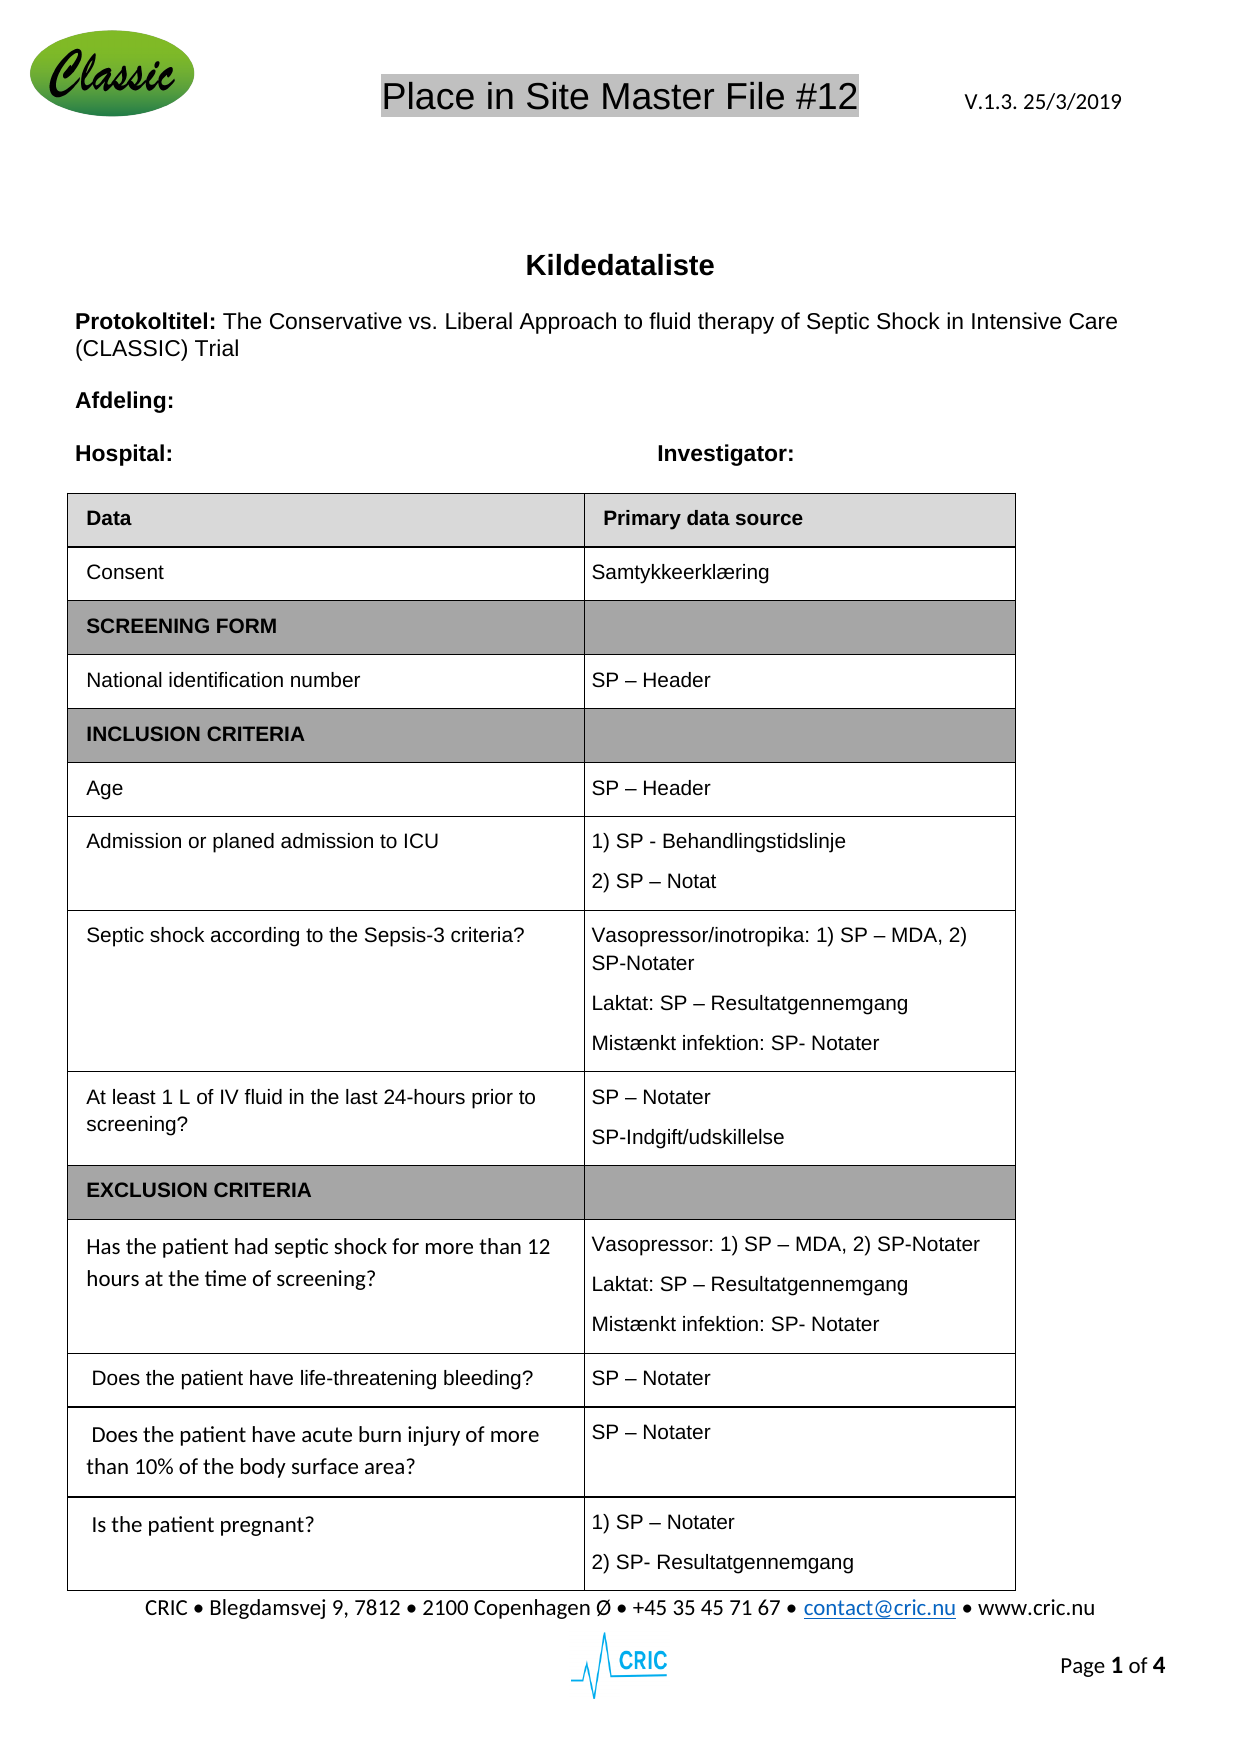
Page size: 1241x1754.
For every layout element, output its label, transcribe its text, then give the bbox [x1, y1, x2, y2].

table_cell Vasopressor/inotropika: 1) SP – MDA, 2) SP-Notater Laktat: SP – Resultatgennemgang Mistænkt infektion: SP- Notater [585, 911, 1015, 1071]
table_cell Age [68, 763, 584, 816]
table_header Primary data source [585, 494, 1015, 546]
table_cell SP – Notater [585, 1354, 1015, 1406]
table_cell 1) SP – Notater 2) SP- Resultatgennemgang [585, 1498, 1015, 1590]
table_cell 1) SP - Behandlingstidslinje 2) SP – Notat [585, 817, 1015, 909]
table_cell SP – Header [585, 763, 1015, 816]
table_cell [585, 709, 1015, 762]
table_header Data [68, 494, 584, 546]
table_cell National identification number [68, 655, 584, 708]
picture [27, 29, 196, 118]
table_cell Consent [68, 548, 584, 600]
table_cell Does the patient have life-threatening bleeding? [68, 1354, 584, 1406]
picture [568, 1629, 671, 1700]
table_cell Does the patient have acute burn injury of more than 10% of the body surface area? [68, 1408, 584, 1496]
table_cell SP – Notater [585, 1408, 1015, 1496]
table_cell [585, 601, 1015, 654]
table_cell Has the patient had septic shock for more than 12 hours at the time of screening? [68, 1220, 584, 1352]
table_cell SCREENING FORM [68, 601, 584, 654]
table_cell Vasopressor: 1) SP – MDA, 2) SP-Notater Laktat: SP – Resultatgennemgang Mistænkt infektion: SP- Notater [585, 1220, 1015, 1352]
text Hospital: [75, 440, 583, 466]
table_cell INCLUSION CRITERIA [68, 709, 584, 762]
text Protokoltitel: The Conservative vs. Liberal Approach to fluid therapy of Septic Shock in Intensive Care (CLASSIC) Trial [75, 308, 1165, 361]
table_cell At least 1 L of IV fluid in the last 24-hours prior to screening? [68, 1072, 584, 1165]
text Investigator: [657, 440, 1165, 466]
table_cell SP – Header [585, 655, 1015, 708]
table_cell SP – Notater SP-Indgift/udskillelse [585, 1072, 1015, 1165]
text Afdeling: [75, 387, 1165, 413]
table_cell Admission or planed admission to ICU [68, 817, 584, 909]
table_cell Samtykkeerklæring [585, 548, 1015, 600]
table_cell Septic shock according to the Sepsis-3 criteria? [68, 911, 584, 1071]
table_cell EXCLUSION CRITERIA [68, 1166, 584, 1219]
table_cell [585, 1166, 1015, 1219]
text Kildedataliste [75, 248, 1165, 282]
table_cell Is the patient pregnant? [68, 1498, 584, 1590]
